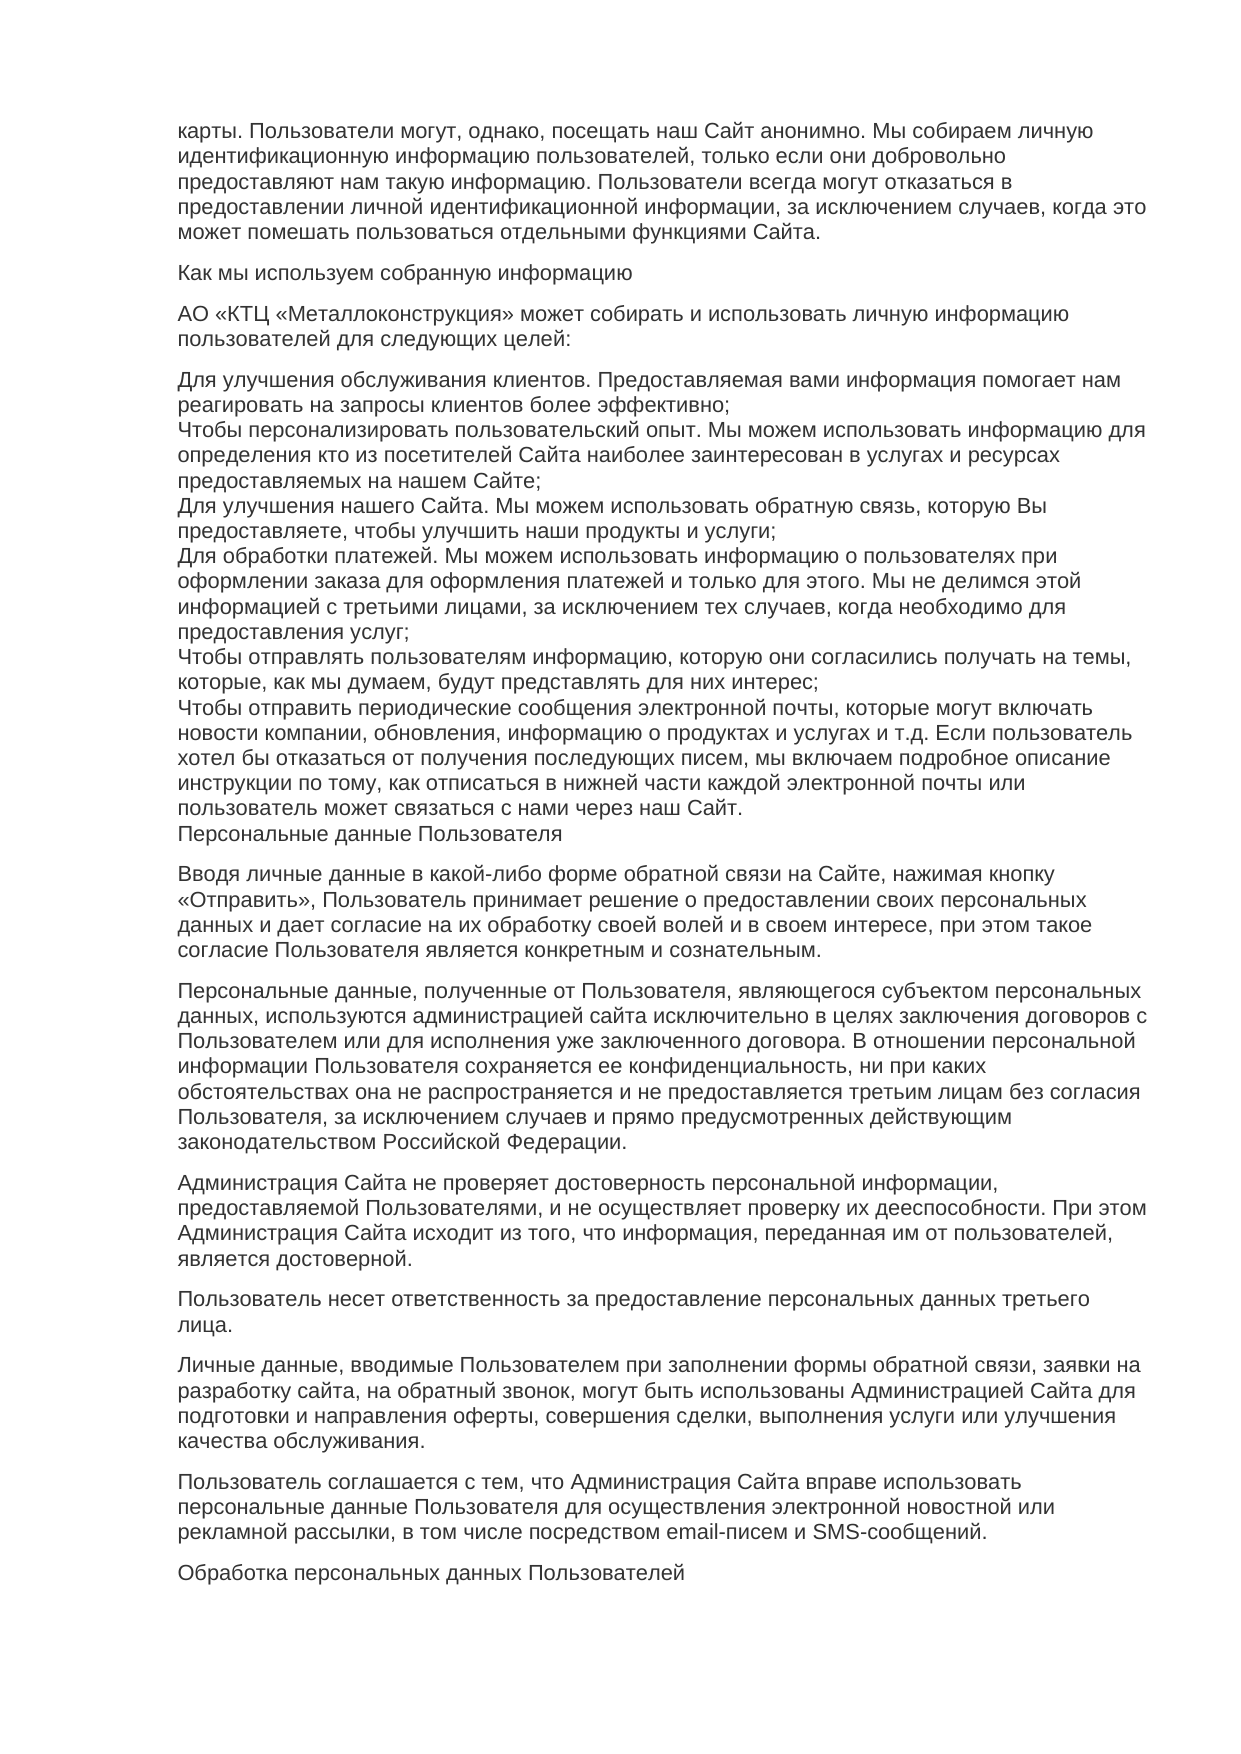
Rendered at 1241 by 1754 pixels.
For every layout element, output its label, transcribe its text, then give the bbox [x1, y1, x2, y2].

text Обработка персональных данных Пользователей [177, 1560, 1152, 1585]
text Вводя личные данные в какой-либо форме обратной связи на Сайте, нажимая кнопку «Отправить», Пользователь принимает решение о предоставлении своих персональных данных и дает согласие на их обработку своей волей и в своем интересе, при этом такое согласие Пользователя является конкретным и сознательным. [177, 861, 1152, 962]
text АО «КТЦ «Металлоконструкция» может собирать и использовать личную информацию пользователей для следующих целей: [177, 301, 1152, 351]
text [177, 118, 1152, 244]
text Персональные данные, полученные от Пользователя, являющегося субъектом персональных данных, используются администрацией сайта исключительно в целях заключения договоров с Пользователем или для исполнения уже заключенного договора. В отношении персональной информации Пользователя сохраняется ее конфиденциальность, ни при каких обстоятельствах она не распространяется и не предоставляется третьим лицам без согласия Пользователя, за исключением случаев и прямо предусмотренных действующим законодательством Российской Федерации. [177, 978, 1152, 1154]
text Пользователь несет ответственность за предоставление персональных данных третьего лица. [177, 1286, 1152, 1337]
text Администрация Сайта не проверяет достоверность персональной информации, предоставляемой Пользователями, и не осуществляет проверку их дееспособности. При этом Администрация Сайта исходит из того, что информация, переданная им от пользователей, является достоверной. [177, 1170, 1152, 1271]
text Пользователь соглашается с тем, что Администрация Сайта вправе использовать персональные данные Пользователя для осуществления электронной новостной или рекламной рассылки, в том числе посредством email-писем и SMS-сообщений. [177, 1469, 1152, 1544]
text Для улучшения обслуживания клиентов. Предоставляемая вами информация помогает нам реагировать на запросы клиентов более эффективно; Чтобы персонализировать пользовательский опыт. Мы можем использовать информацию для определения кто из посетителей Сайта наиболее заинтересован в услугах и ресурсах предоставляемых на нашем Сайте; Для улучшения нашего Сайта. Мы можем использовать обратную связь, которую Вы предоставляете, чтобы улучшить наши продукты и услуги; Для обработки платежей. Мы можем использовать информацию о пользователях при оформлении заказа для оформления платежей и только для этого. Мы не делимся этой информацией с третьими лицами, за исключением тех случаев, когда необходимо для предоставления услуг; Чтобы отправлять пользователям информацию, которую они согласились получать на темы, которые, как мы думаем, будут представлять для них интерес; Чтобы отправить периодические сообщения электронной почты, которые могут включать новости компании, обновления, информацию о продуктах и услугах и т.д. Если пользователь хотел бы отказаться от получения последующих писем, мы включаем подробное описание инструкции по тому, как отписаться в нижней части каждой электронной почты или пользователь может связаться с нами через наш Сайт. Персональные данные Пользователя [177, 367, 1152, 846]
text Как мы используем собранную информацию [177, 260, 1152, 285]
text Личные данные, вводимые Пользователем при заполнении формы обратной связи, заявки на разработку сайта, на обратный звонок, могут быть использованы Администрацией Сайта для подготовки и направления оферты, совершения сделки, выполнения услуги или улучшения качества обслуживания. [177, 1352, 1152, 1453]
